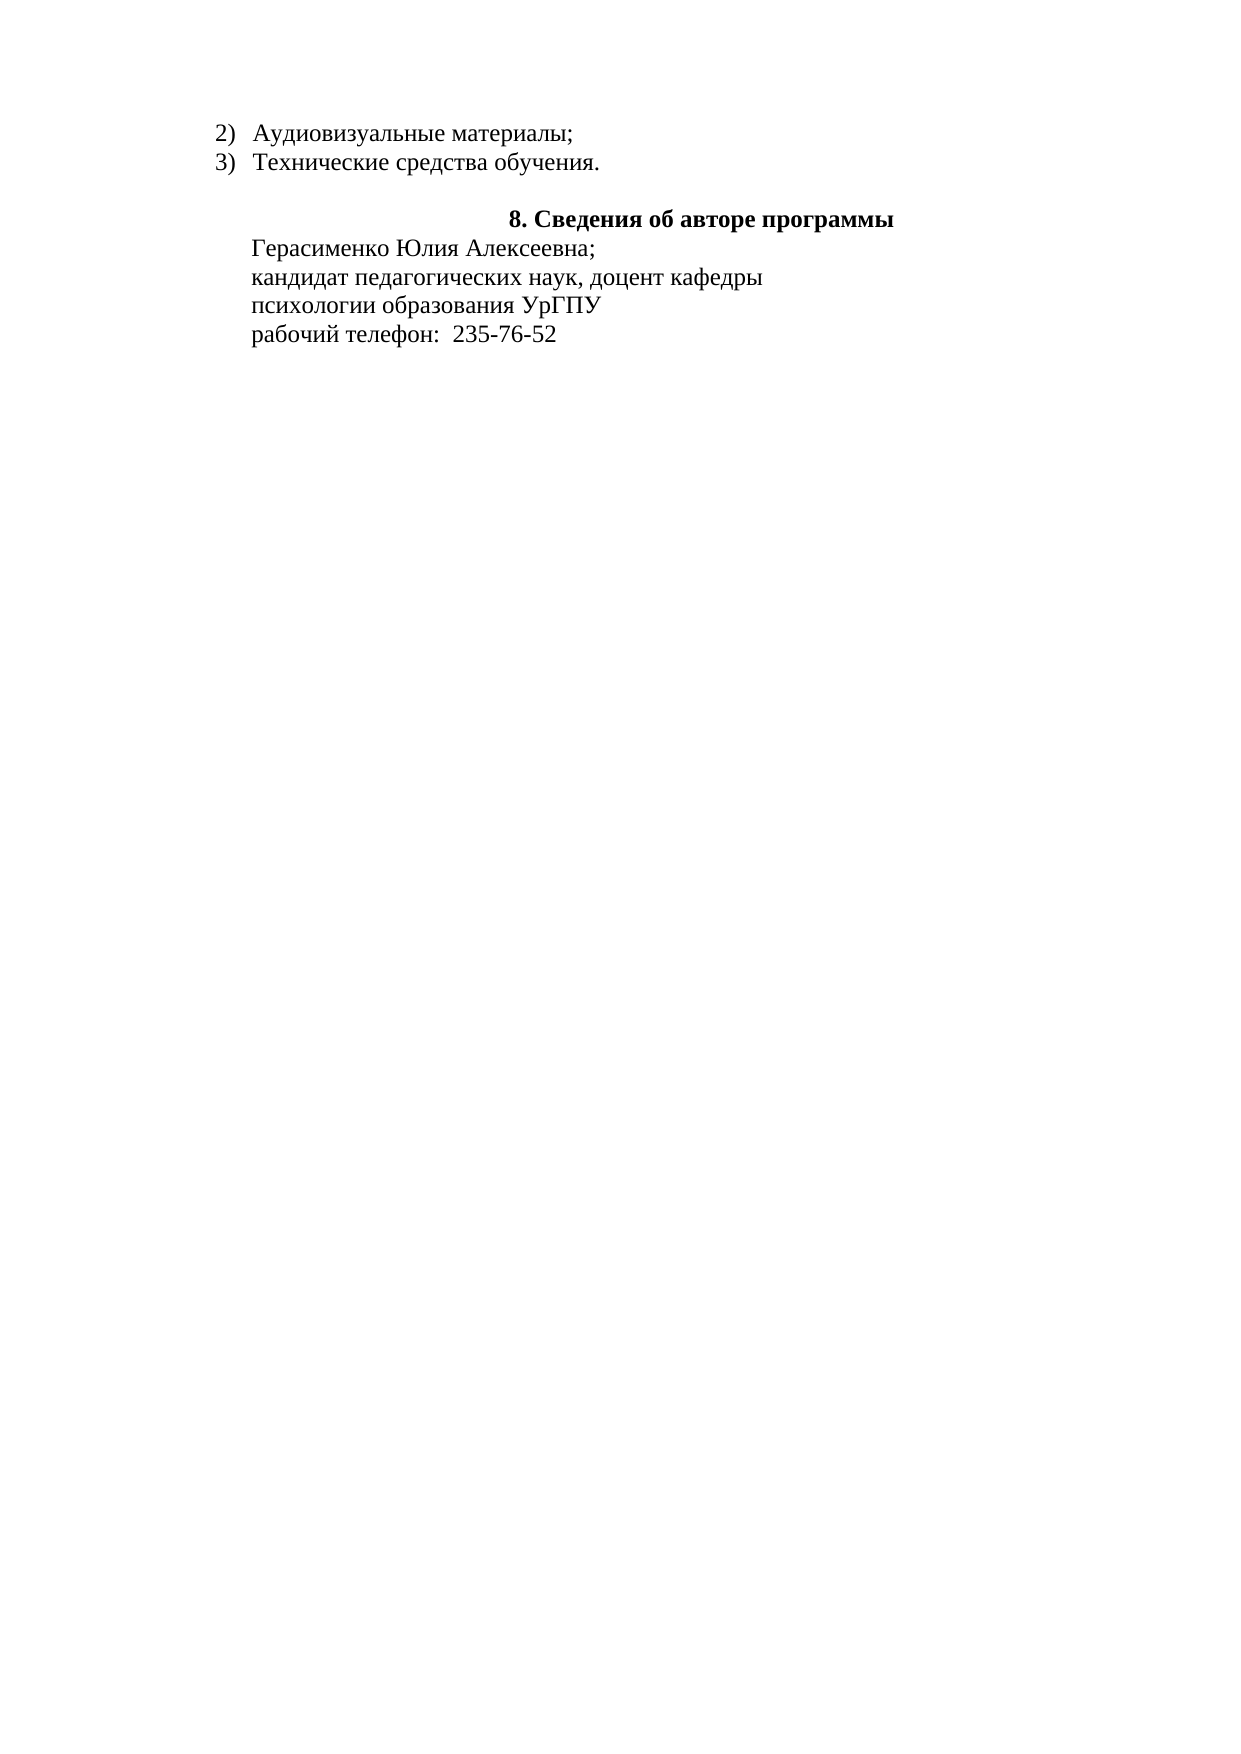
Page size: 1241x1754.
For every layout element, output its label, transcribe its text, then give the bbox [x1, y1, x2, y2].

list Технические средства обучения. [215, 147, 1152, 176]
text психологии образования УрГПУ [177, 291, 1152, 319]
list Аудиовизуальные материалы; [215, 118, 1152, 147]
text кандидат педагогических наук, доцент кафедры [177, 262, 1152, 291]
text 8. Сведения об авторе программы [177, 204, 1152, 233]
text Герасименко Юлия Алексеевна; [177, 233, 1152, 262]
text рабочий телефон: 235-76-52 [177, 319, 1152, 348]
